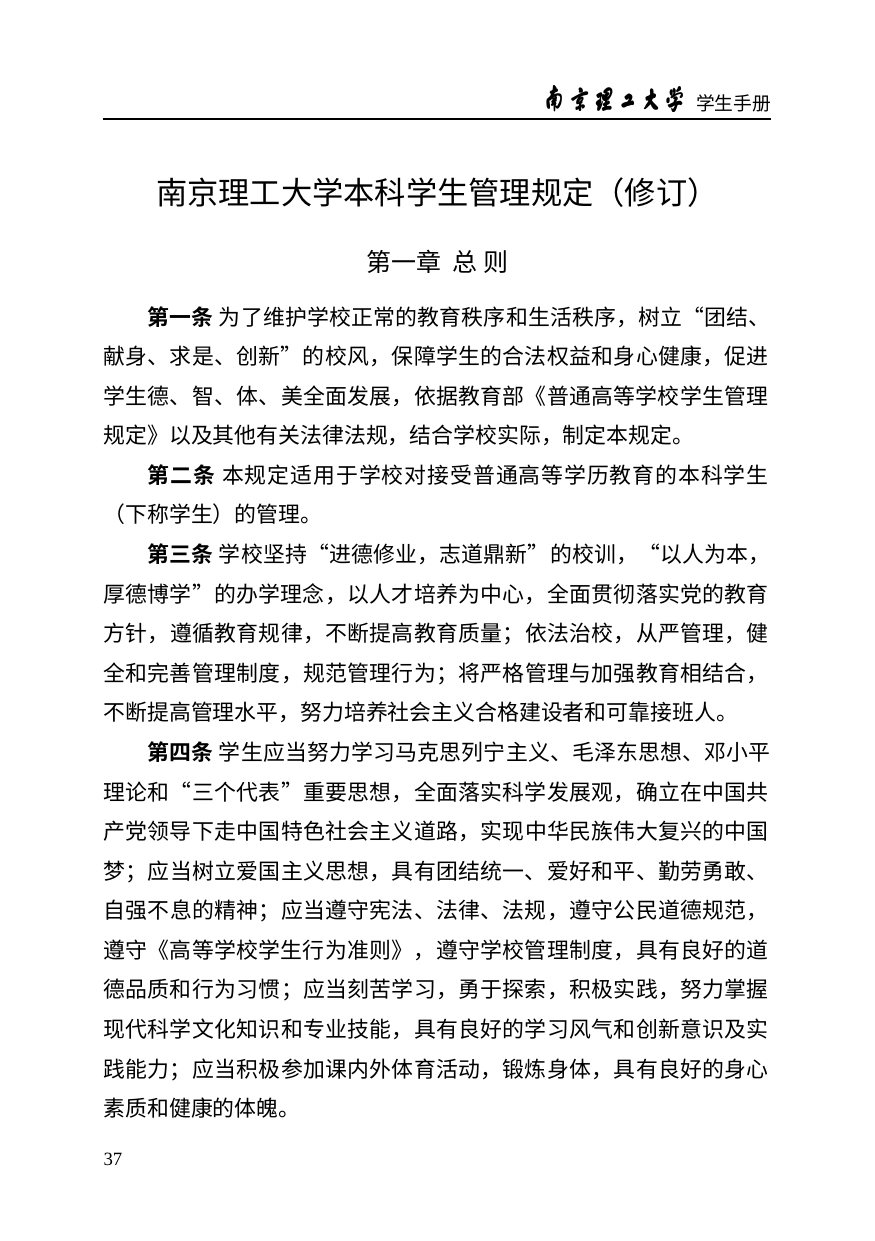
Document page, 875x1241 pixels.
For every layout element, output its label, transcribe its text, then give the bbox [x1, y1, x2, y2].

picture [539, 85, 685, 118]
text 第三条 学校坚持“进德修业，志道鼎新”的校训，“以人为本，厚德博学”的办学理念，以人才培养为中心，全面贯彻落实党的教育方针，遵循教育规律，不断提高教育质量；依法治校，从严管理，健全和完善管理制度，规范管理行为；将严格管理与加强教育相结合，不断提高管理水平，努力培养社会主义合格建设者和可靠接班人。 [103, 531, 771, 729]
text 第一章 总 则 [103, 228, 771, 293]
text 第四条 学生应当努力学习马克思列宁主义、毛泽东思想、邓小平理论和“三个代表”重要思想，全面落实科学发展观，确立在中国共产党领导下走中国特色社会主义道路，实现中华民族伟大复兴的中国梦；应当树立爱国主义思想，具有团结统一、爱好和平、勤劳勇敢、自强不息的精神；应当遵守宪法、法律、法规，遵守公民道德规范，遵守《高等学校学生行为准则》，遵守学校管理制度，具有良好的道德品质和行为习惯；应当刻苦学习，勇于探索，积极实践，努力掌握现代科学文化知识和专业技能，具有良好的学习风气和创新意识及实践能力；应当积极参加课内外体育活动，锻炼身体，具有良好的身心素质和健康的体魄。 [103, 729, 771, 1124]
text 南京理工大学本科学生管理规定（修订） [103, 172, 771, 212]
text 第二条 本规定适用于学校对接受普通高等学历教育的本科学生（下称学生）的管理。 [103, 452, 771, 531]
text 第一条 为了维护学校正常的教育秩序和生活秩序，树立“团结、献身、求是、创新”的校风，保障学生的合法权益和身心健康，促进学生德、智、体、美全面发展，依据教育部《普通高等学校学生管理规定》以及其他有关法律法规，结合学校实际，制定本规定。 [103, 293, 771, 452]
